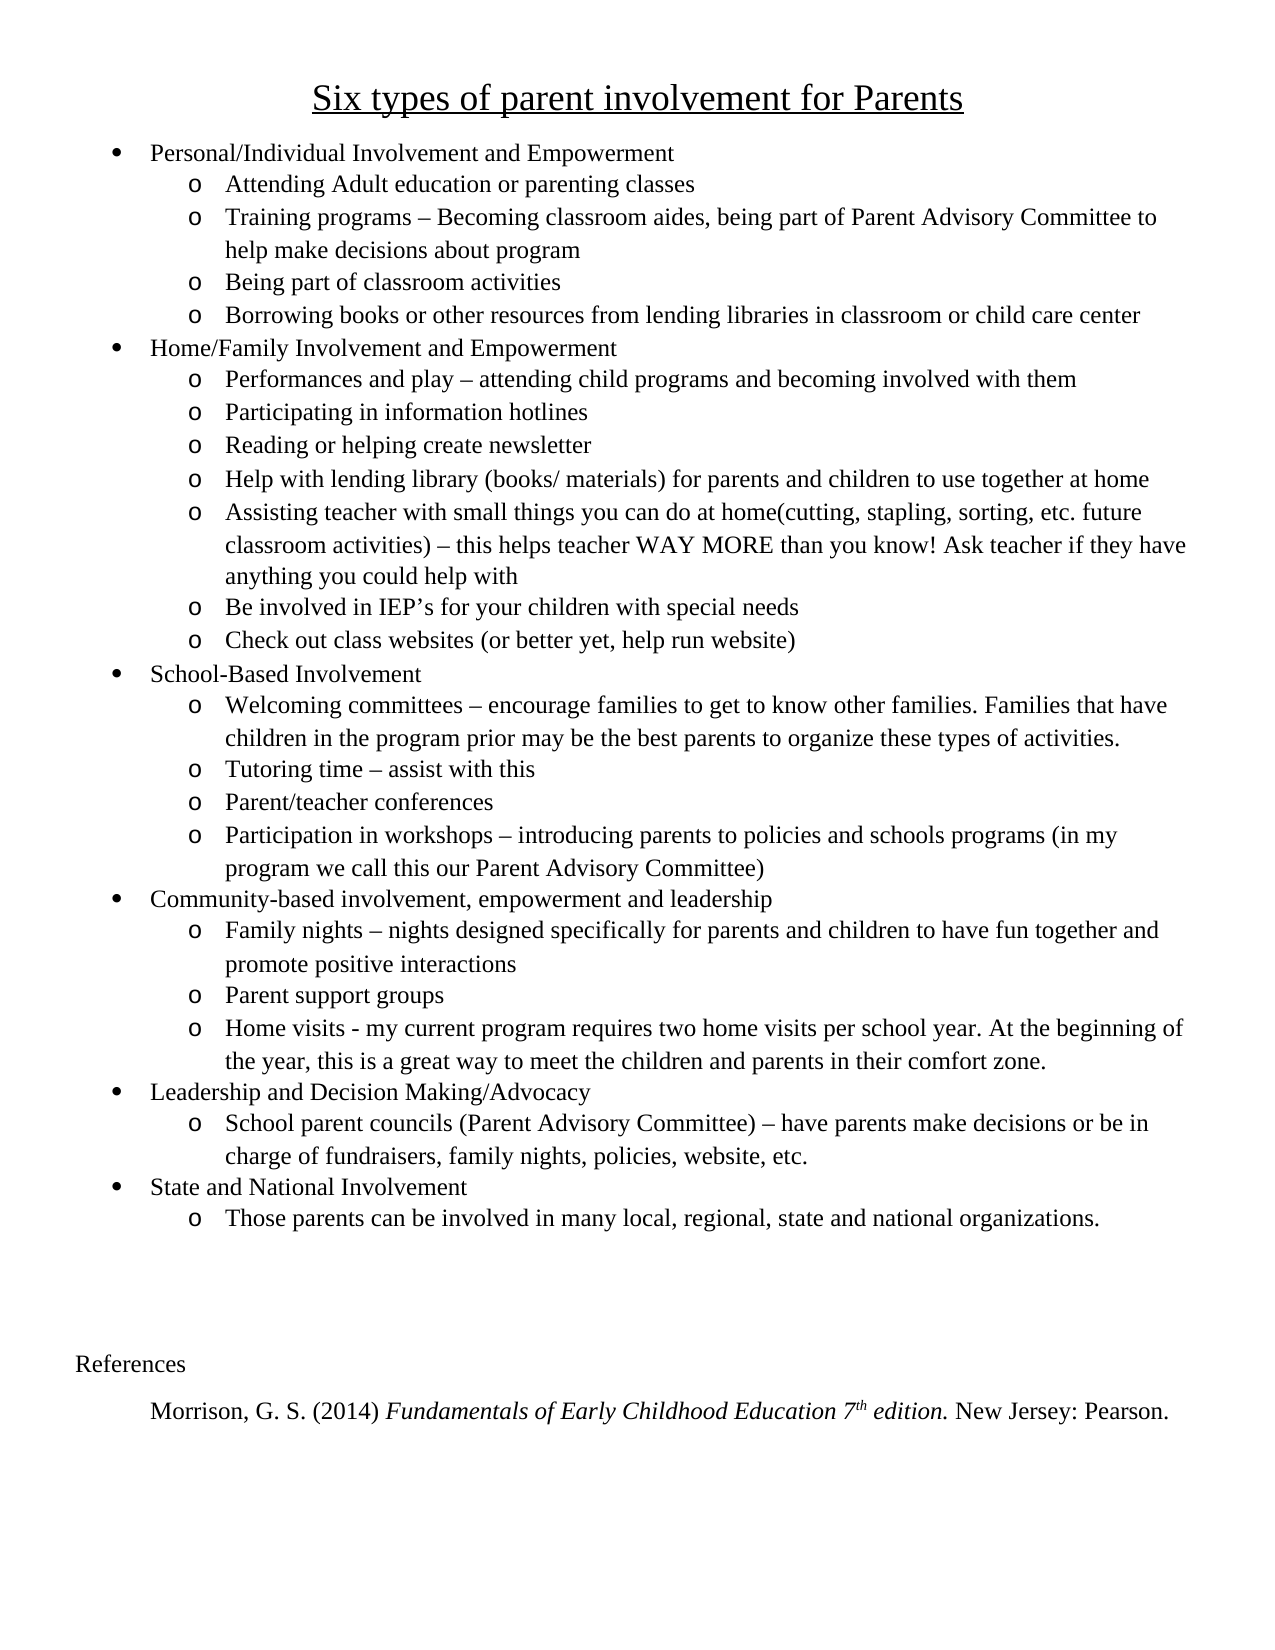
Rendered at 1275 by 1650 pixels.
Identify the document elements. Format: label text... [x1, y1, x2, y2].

list Home/Family Involvement and Empowerment [112, 333, 1200, 362]
list Those parents can be involved in many local, regional, state and national organizations. [187, 1203, 1200, 1234]
list Be involved in IEP’s for your children with special needs [187, 592, 1200, 623]
text Morrison, G. S. (2014) Fundamentals of Early Childhood Education 7th edition. New Jersey: Pearson. [75, 1396, 1200, 1425]
list Community-based involvement, empowerment and leadership [112, 884, 1200, 913]
list Being part of classroom activities [187, 267, 1200, 297]
list Training programs – Becoming classroom aides, being part of Parent Advisory Committee to help make decisions about program [187, 202, 1200, 264]
list School-Based Involvement [112, 659, 1200, 687]
list Assisting teacher with small things you can do at home(cutting, stapling, sorting, etc. future classroom activities) – this helps teacher WAY MORE than you know! Ask teacher if they have anything you could help with [187, 497, 1200, 590]
list State and National Involvement [112, 1172, 1200, 1201]
list School parent councils (Parent Advisory Committee) – have parents make decisions or be in charge of fundraisers, family nights, policies, website, etc. [187, 1108, 1200, 1170]
list Participating in information hotlines [187, 397, 1200, 428]
list Attending Adult education or parenting classes [187, 169, 1200, 200]
list Reading or helping create newsletter [187, 431, 1200, 461]
text Six types of parent involvement for Parents [75, 75, 1200, 118]
list Performances and play – attending child programs and becoming involved with them [187, 364, 1200, 395]
list Family nights – nights designed specifically for parents and children to have fun together and promote positive interactions [187, 916, 1200, 977]
list Leadership and Decision Making/Advocacy [112, 1077, 1200, 1106]
list Check out class websites (or better yet, help run website) [187, 626, 1200, 656]
list Parent support groups [187, 980, 1200, 1011]
list Borrowing books or other resources from lending libraries in classroom or child care center [187, 300, 1200, 331]
list Tutoring time – assist with this [187, 754, 1200, 785]
list Parent/teacher conferences [187, 787, 1200, 818]
list Welcoming committees – encourage families to get to know other families. Families that have children in the program prior may be the best parents to organize these types of activities. [187, 690, 1200, 752]
text References [75, 1349, 1200, 1377]
list Personal/Individual Involvement and Empowerment [112, 138, 1200, 167]
list Help with lending library (books/ materials) for parents and children to use together at home [187, 464, 1200, 495]
list Home visits - my current program requires two home visits per school year. At the beginning of the year, this is a great way to meet the children and parents in their comfort zone. [187, 1013, 1200, 1075]
list Participation in workshops – introducing parents to policies and schools programs (in my program we call this our Parent Advisory Committee) [187, 820, 1200, 882]
